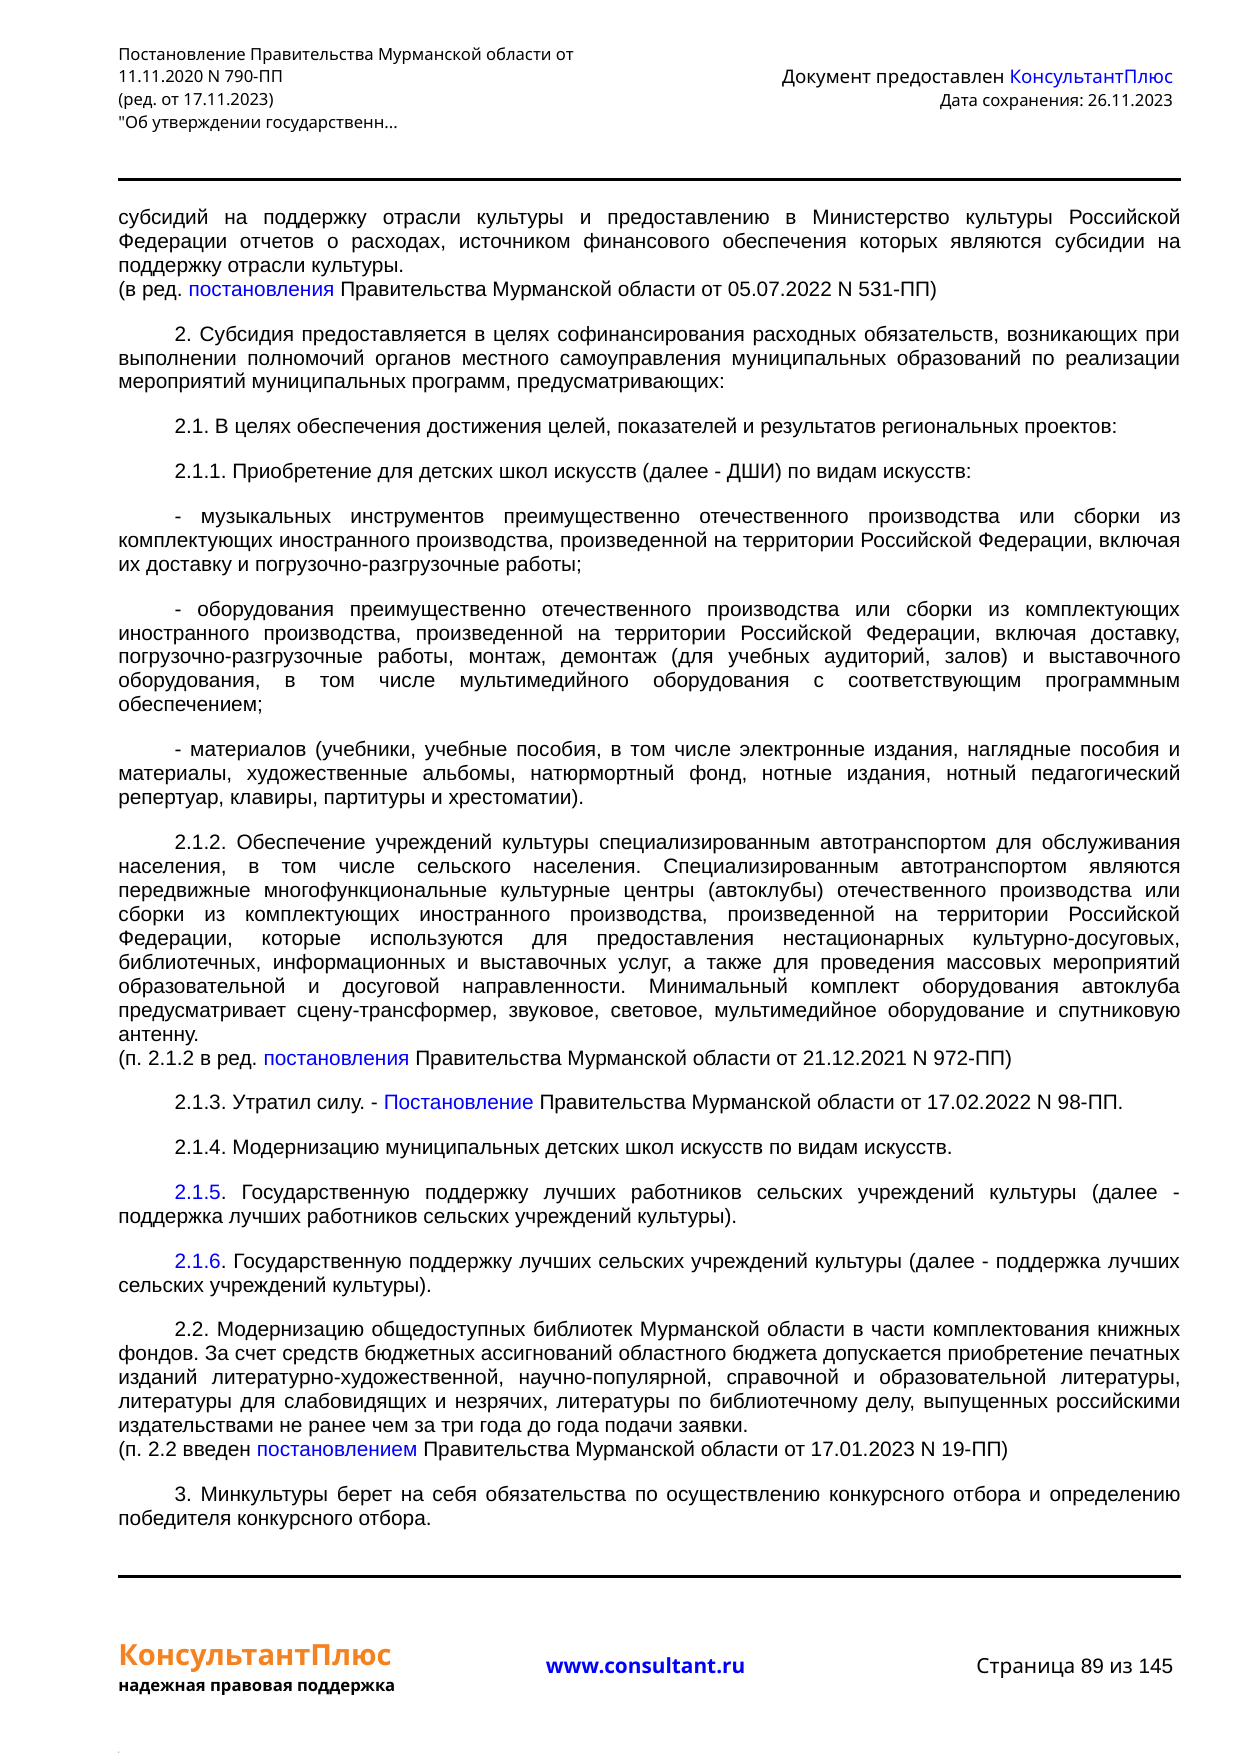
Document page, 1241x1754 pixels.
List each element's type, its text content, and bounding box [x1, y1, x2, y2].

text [118, 205, 1181, 277]
text (п. 2.1.2 в ред. постановления Правительства Мурманской области от 21.12.2021 N 972-ПП) [118, 1045, 1181, 1069]
text (в ред. постановления Правительства Мурманской области от 05.07.2022 N 531-ПП) [118, 277, 1181, 301]
text 2.1.1. Приобретение для детских школ искусств (далее - ДШИ) по видам искусств: [118, 459, 1181, 483]
text (п. 2.2 введен постановлением Правительства Мурманской области от 17.01.2023 N 19-ПП) [118, 1437, 1181, 1461]
text 2.1. В целях обеспечения достижения целей, показателей и результатов региональных проектов: [118, 414, 1181, 438]
text 2.1.3. Утратил силу. - Постановление Правительства Мурманской области от 17.02.2022 N 98-ПП. [118, 1090, 1181, 1114]
text 2.1.2. Обеспечение учреждений культуры специализированным автотранспортом для обслуживания населения, в том числе сельского населения. Специализированным автотранспортом являются передвижные многофункциональные культурные центры (автоклубы) отечественного производства или сборки из комплектующих иностранного производства, произведенной на территории Российской Федерации, которые используются для предоставления нестационарных культурно-досуговых, библиотечных, информационных и выставочных услуг, а также для проведения массовых мероприятий образовательной и досуговой направленности. Минимальный комплект оборудования автоклуба предусматривает сцену-трансформер, звуковое, световое, мультимедийное оборудование и спутниковую антенну. [118, 830, 1181, 1045]
text 3. Минкультуры берет на себя обязательства по осуществлению конкурсного отбора и определению победителя конкурсного отбора. [118, 1482, 1181, 1530]
text 2. Субсидия предоставляется в целях софинансирования расходных обязательств, возникающих при выполнении полномочий органов местного самоуправления муниципальных образований по реализации мероприятий муниципальных программ, предусматривающих: [118, 321, 1181, 393]
text - материалов (учебники, учебные пособия, в том числе электронные издания, наглядные пособия и материалы, художественные альбомы, натюрмортный фонд, нотные издания, нотный педагогический репертуар, клавиры, партитуры и хрестоматии). [118, 737, 1181, 809]
text - оборудования преимущественно отечественного производства или сборки из комплектующих иностранного производства, произведенной на территории Российской Федерации, включая доставку, погрузочно-разгрузочные работы, монтаж, демонтаж (для учебных аудиторий, залов) и выставочного оборудования, в том числе мультимедийного оборудования с соответствующим программным обеспечением; [118, 596, 1181, 716]
text 2.1.4. Модернизацию муниципальных детских школ искусств по видам искусств. [118, 1135, 1181, 1159]
text - музыкальных инструментов преимущественно отечественного производства или сборки из комплектующих иностранного производства, произведенной на территории Российской Федерации, включая их доставку и погрузочно-разгрузочные работы; [118, 504, 1181, 576]
text 2.2. Модернизацию общедоступных библиотек Мурманской области в части комплектования книжных фондов. За счет средств бюджетных ассигнований областного бюджета допускается приобретение печатных изданий литературно-художественной, научно-популярной, справочной и образовательной литературы, литературы для слабовидящих и незрячих, литературы по библиотечному делу, выпущенных российскими издательствами не ранее чем за три года до года подачи заявки. [118, 1317, 1181, 1437]
text 2.1.6. Государственную поддержку лучших сельских учреждений культуры (далее - поддержка лучших сельских учреждений культуры). [118, 1248, 1181, 1296]
text 2.1.5. Государственную поддержку лучших работников сельских учреждений культуры (далее - поддержка лучших работников сельских учреждений культуры). [118, 1180, 1181, 1228]
